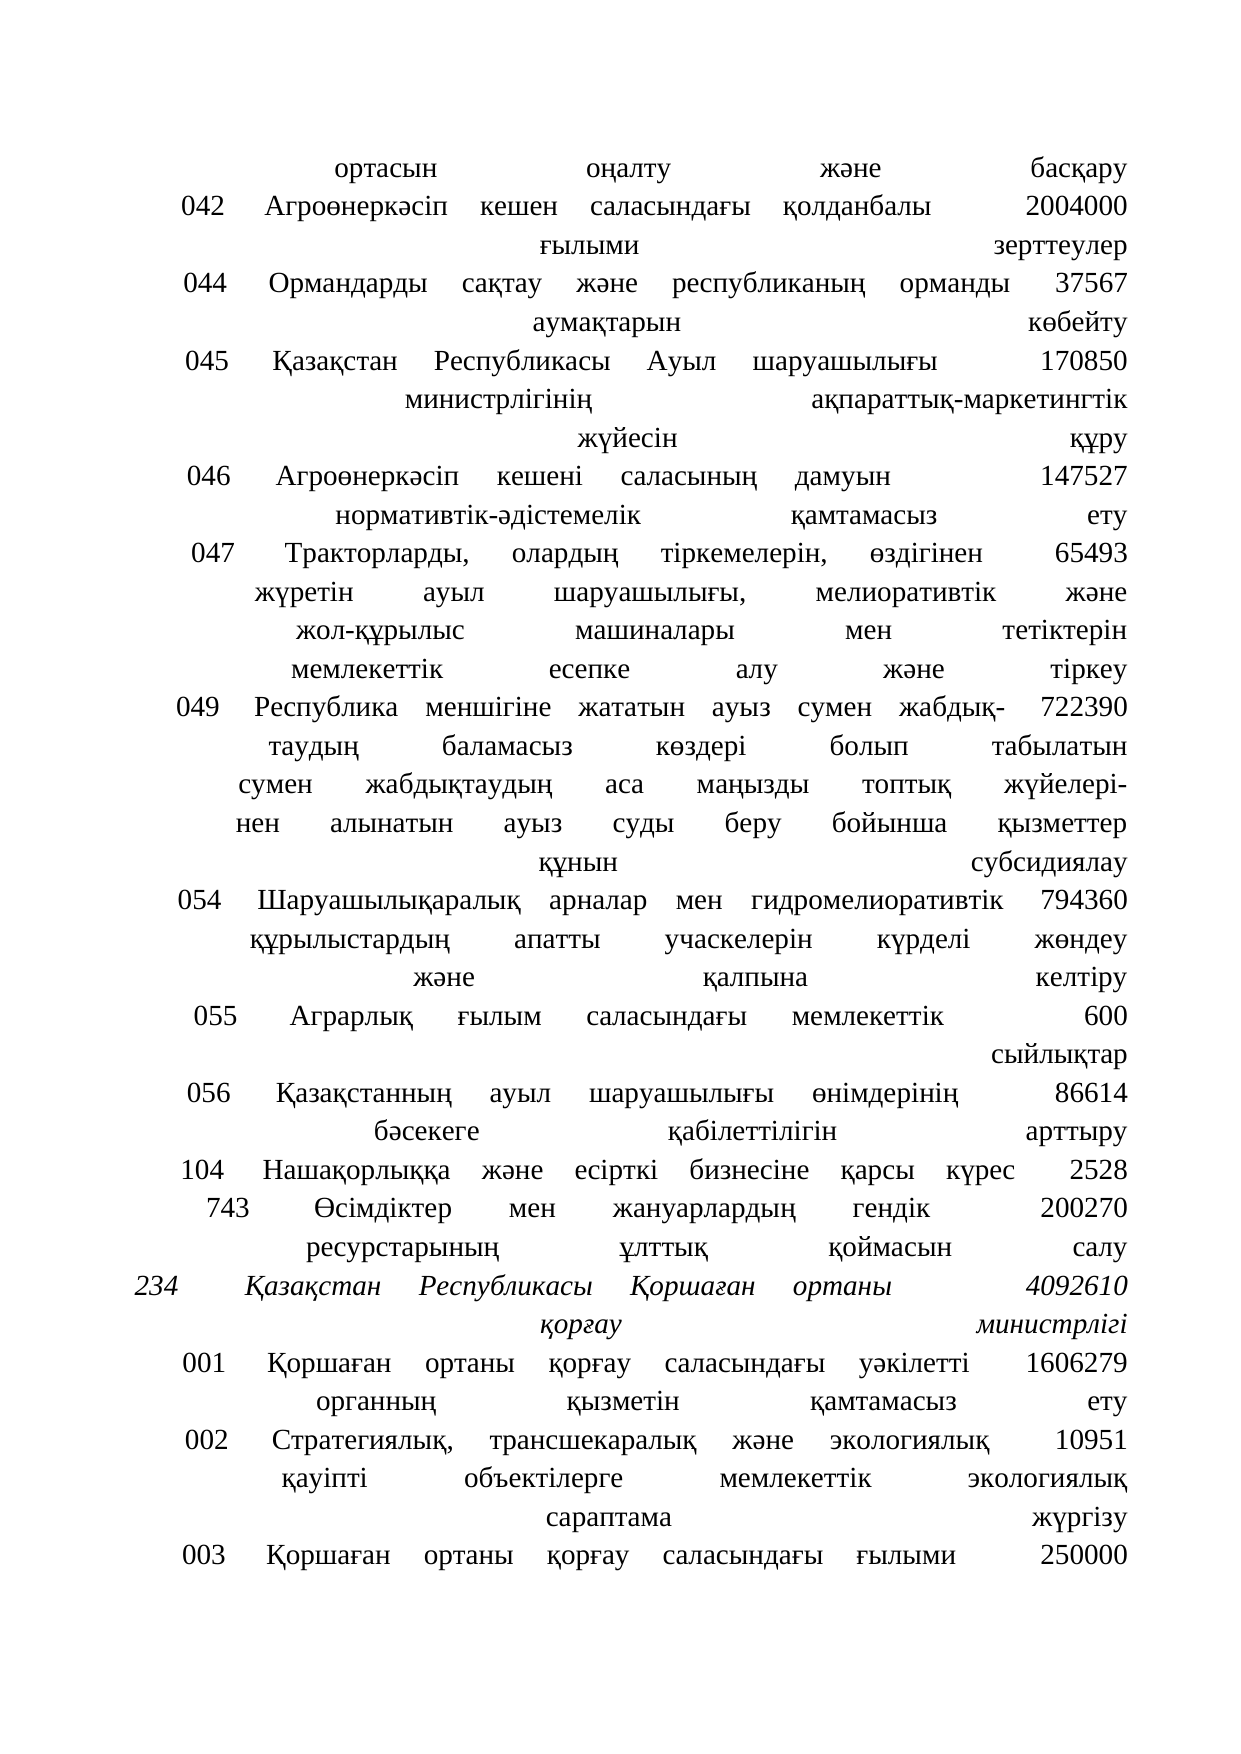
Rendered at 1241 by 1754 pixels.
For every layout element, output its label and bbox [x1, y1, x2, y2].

text [112, 150, 1128, 1571]
